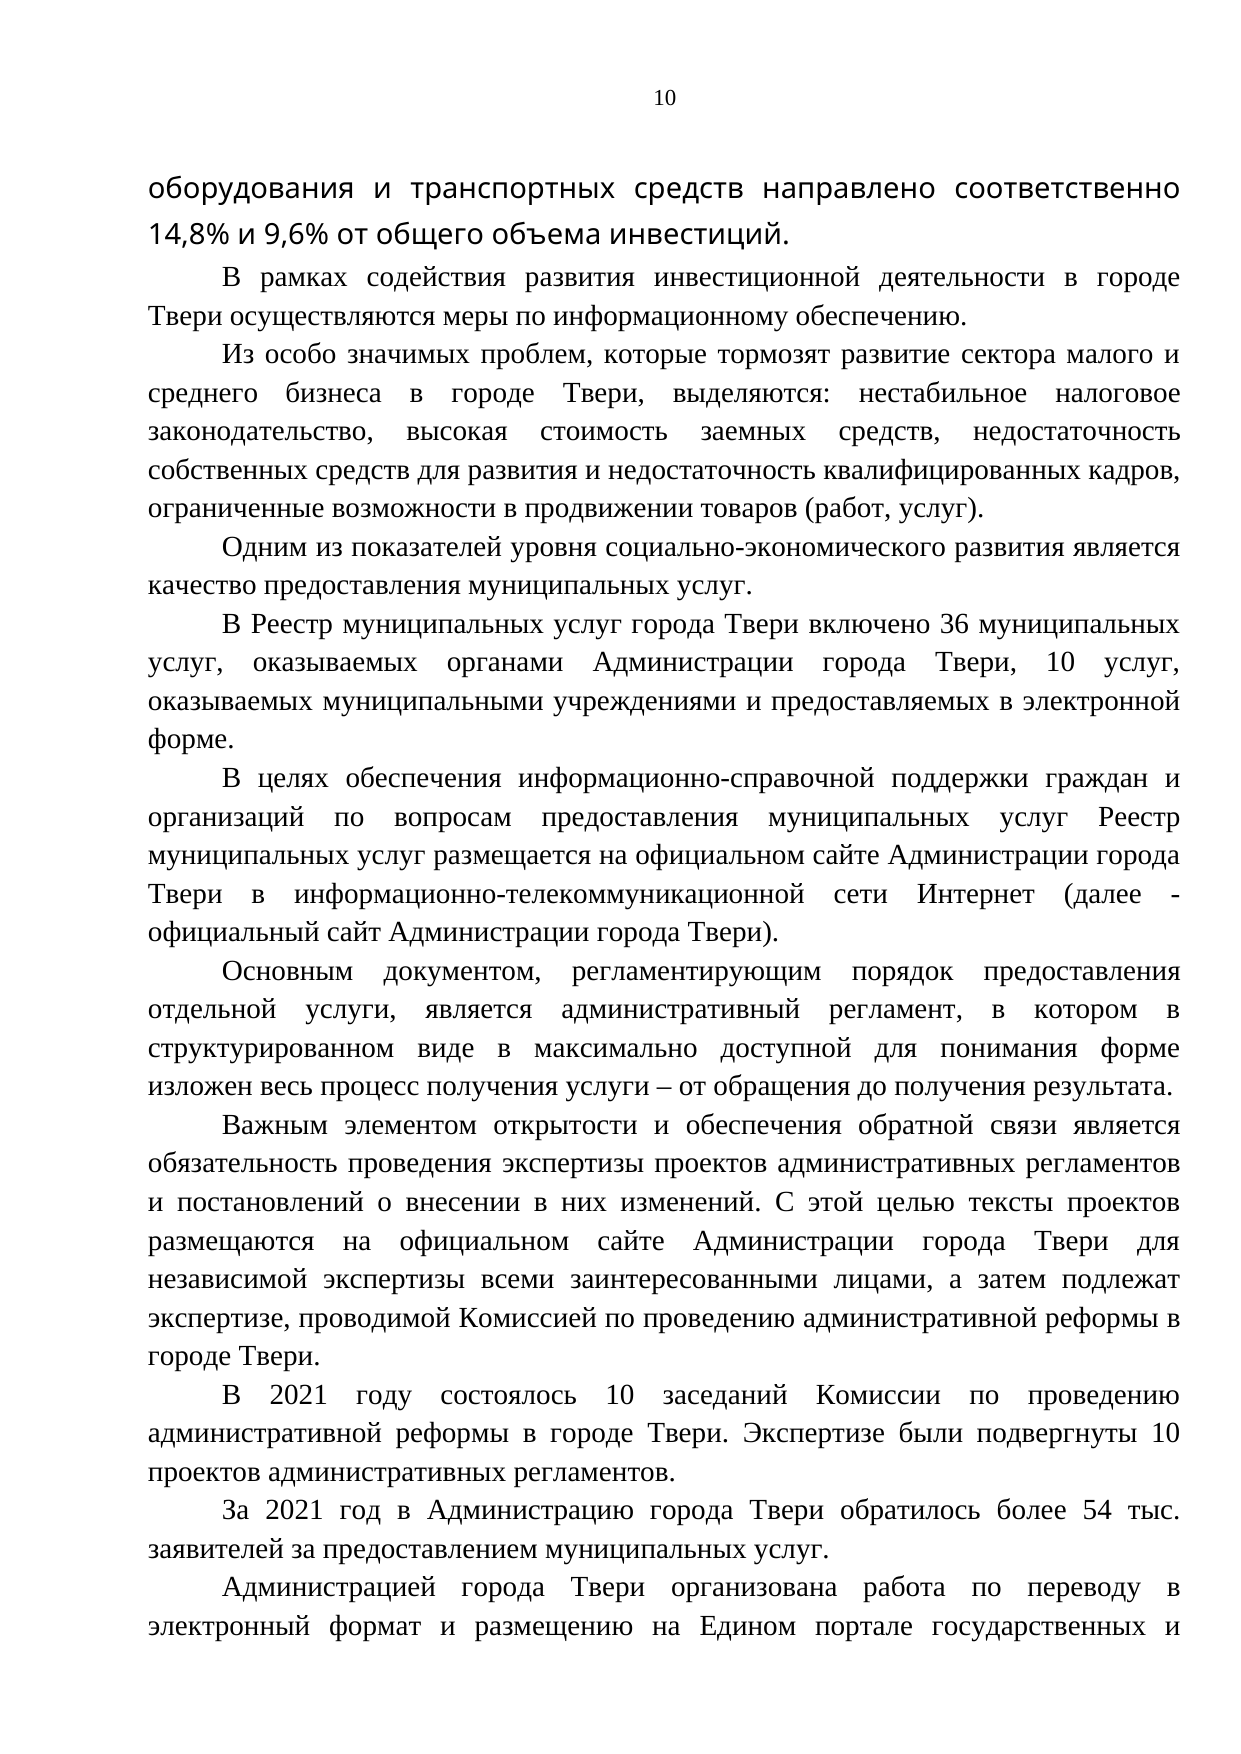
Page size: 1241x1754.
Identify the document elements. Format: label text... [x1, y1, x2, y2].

text Из особо значимых проблем, которые тормозят развитие сектора малого и среднего бизнеса в городе Твери, выделяются: нестабильное налоговое законодательство, высокая стоимость заемных средств, недостаточность собственных средств для развития и недостаточность квалифицированных кадров, ограниченные возможности в продвижении товаров (работ, услуг). [148, 336, 1181, 524]
text Одним из показателей уровня социально-экономического развития является качество предоставления муниципальных услуг. [148, 529, 1181, 601]
text Основным документом, регламентирующим порядок предоставления отдельной услуги, является административный регламент, в котором в структурированном виде в максимально доступной для понимания форме изложен весь процесс получения услуги – от обращения до получения результата. [148, 953, 1181, 1102]
text В рамках содействия развития инвестиционной деятельности в городе Твери осуществляются меры по информационному обеспечению. [148, 259, 1181, 331]
text В 2021 году состоялось 10 заседаний Комиссии по проведению административной реформы в городе Твери. Экспертизе были подвергнуты 10 проектов административных регламентов. [148, 1377, 1181, 1487]
text В целях обеспечения информационно-справочной поддержки граждан и организаций по вопросам предоставления муниципальных услуг Реестр муниципальных услуг размещается на официальном сайте Администрации города Твери в информационно-телекоммуникационной сети Интернет (далее - официальный сайт Администрации города Твери). [148, 760, 1181, 948]
text В Реестр муниципальных услуг города Твери включено 36 муниципальных услуг, оказываемых органами Администрации города Твери, 10 услуг, оказываемых муниципальными учреждениями и предоставляемых в электронной форме. [148, 606, 1181, 755]
text За 2021 год в Администрацию города Твери обратилось более 54 тыс. заявителей за предоставлением муниципальных услуг. [148, 1492, 1181, 1564]
text Важным элементом открытости и обеспечения обратной связи является обязательность проведения экспертизы проектов административных регламентов и постановлений о внесении в них изменений. С этой целью тексты проектов размещаются на официальном сайте Администрации города Твери для независимой экспертизы всеми заинтересованными лицами, а затем подлежат экспертизе, проводимой Комиссией по проведению административной реформы в городе Твери. [148, 1107, 1181, 1372]
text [148, 1569, 1181, 1642]
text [148, 168, 1181, 253]
